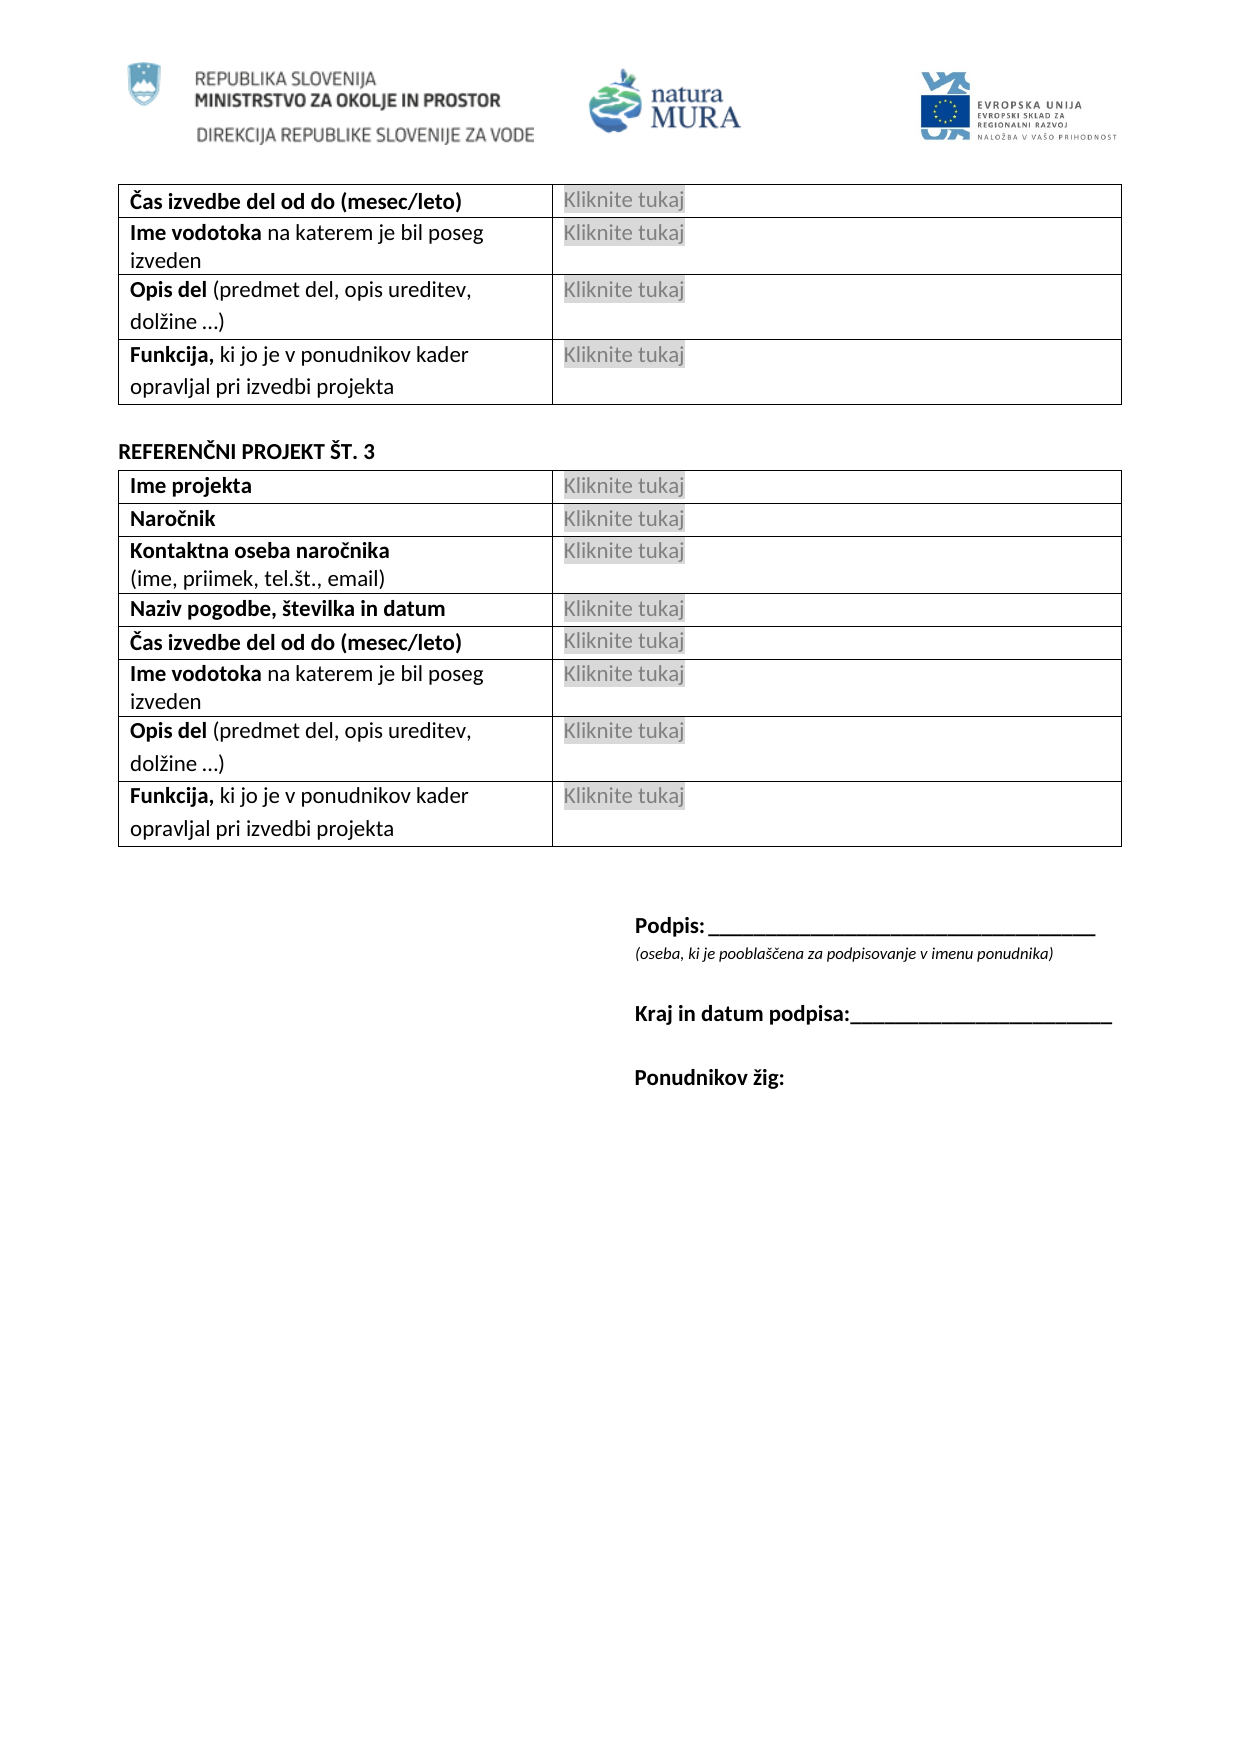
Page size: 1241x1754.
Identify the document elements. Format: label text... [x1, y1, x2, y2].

table_cell [553, 185, 1121, 217]
table_cell Opis del (predmet del, opis ureditev, dolžine …) [119, 275, 552, 339]
table_header [553, 471, 1121, 503]
table_cell Funkcija, ki jo je v ponudnikov kader opravljal pri izvedbi projekta [119, 782, 552, 846]
table_cell Čas izvedbe del od do (mesec/leto) [119, 185, 552, 217]
table_header Ime projekta [119, 471, 552, 503]
table_cell Ime vodotoka na katerem je bil poseg izveden [119, 660, 552, 716]
table_cell [553, 340, 1121, 404]
table_cell [553, 275, 1121, 339]
table_cell [553, 504, 1121, 536]
text Kraj in datum podpisa:_______________________ [635, 999, 1122, 1027]
text (oseba, ki je pooblaščena za podpisovanje v imenu ponudnika) [635, 943, 1122, 964]
table_cell Naziv pogodbe, številka in datum [119, 594, 552, 626]
table_cell [553, 537, 1121, 593]
table_cell Ime vodotoka na katerem je bil poseg izveden [119, 218, 552, 274]
table_cell [553, 594, 1121, 626]
table_cell Kontaktna oseba naročnika (ime, priimek, tel.št., email) [119, 537, 552, 593]
table_cell [553, 627, 1121, 658]
picture [582, 62, 760, 145]
table_cell [553, 218, 1121, 274]
table_cell Opis del (predmet del, opis ureditev, dolžine …) [119, 717, 552, 781]
table_cell [553, 782, 1121, 846]
picture [127, 62, 534, 145]
text Podpis: __________________________________ [635, 911, 1122, 939]
table_cell Funkcija, ki jo je v ponudnikov kader opravljal pri izvedbi projekta [119, 340, 552, 404]
table_cell [553, 660, 1121, 716]
text REFERENČNI PROJEKT ŠT. 3 [118, 437, 1122, 466]
text Ponudnikov žig: [561, 1063, 1122, 1091]
table_cell Naročnik [119, 504, 552, 536]
table_cell [553, 717, 1121, 781]
table_cell Čas izvedbe del od do (mesec/leto) [119, 627, 552, 658]
picture [908, 63, 1123, 146]
